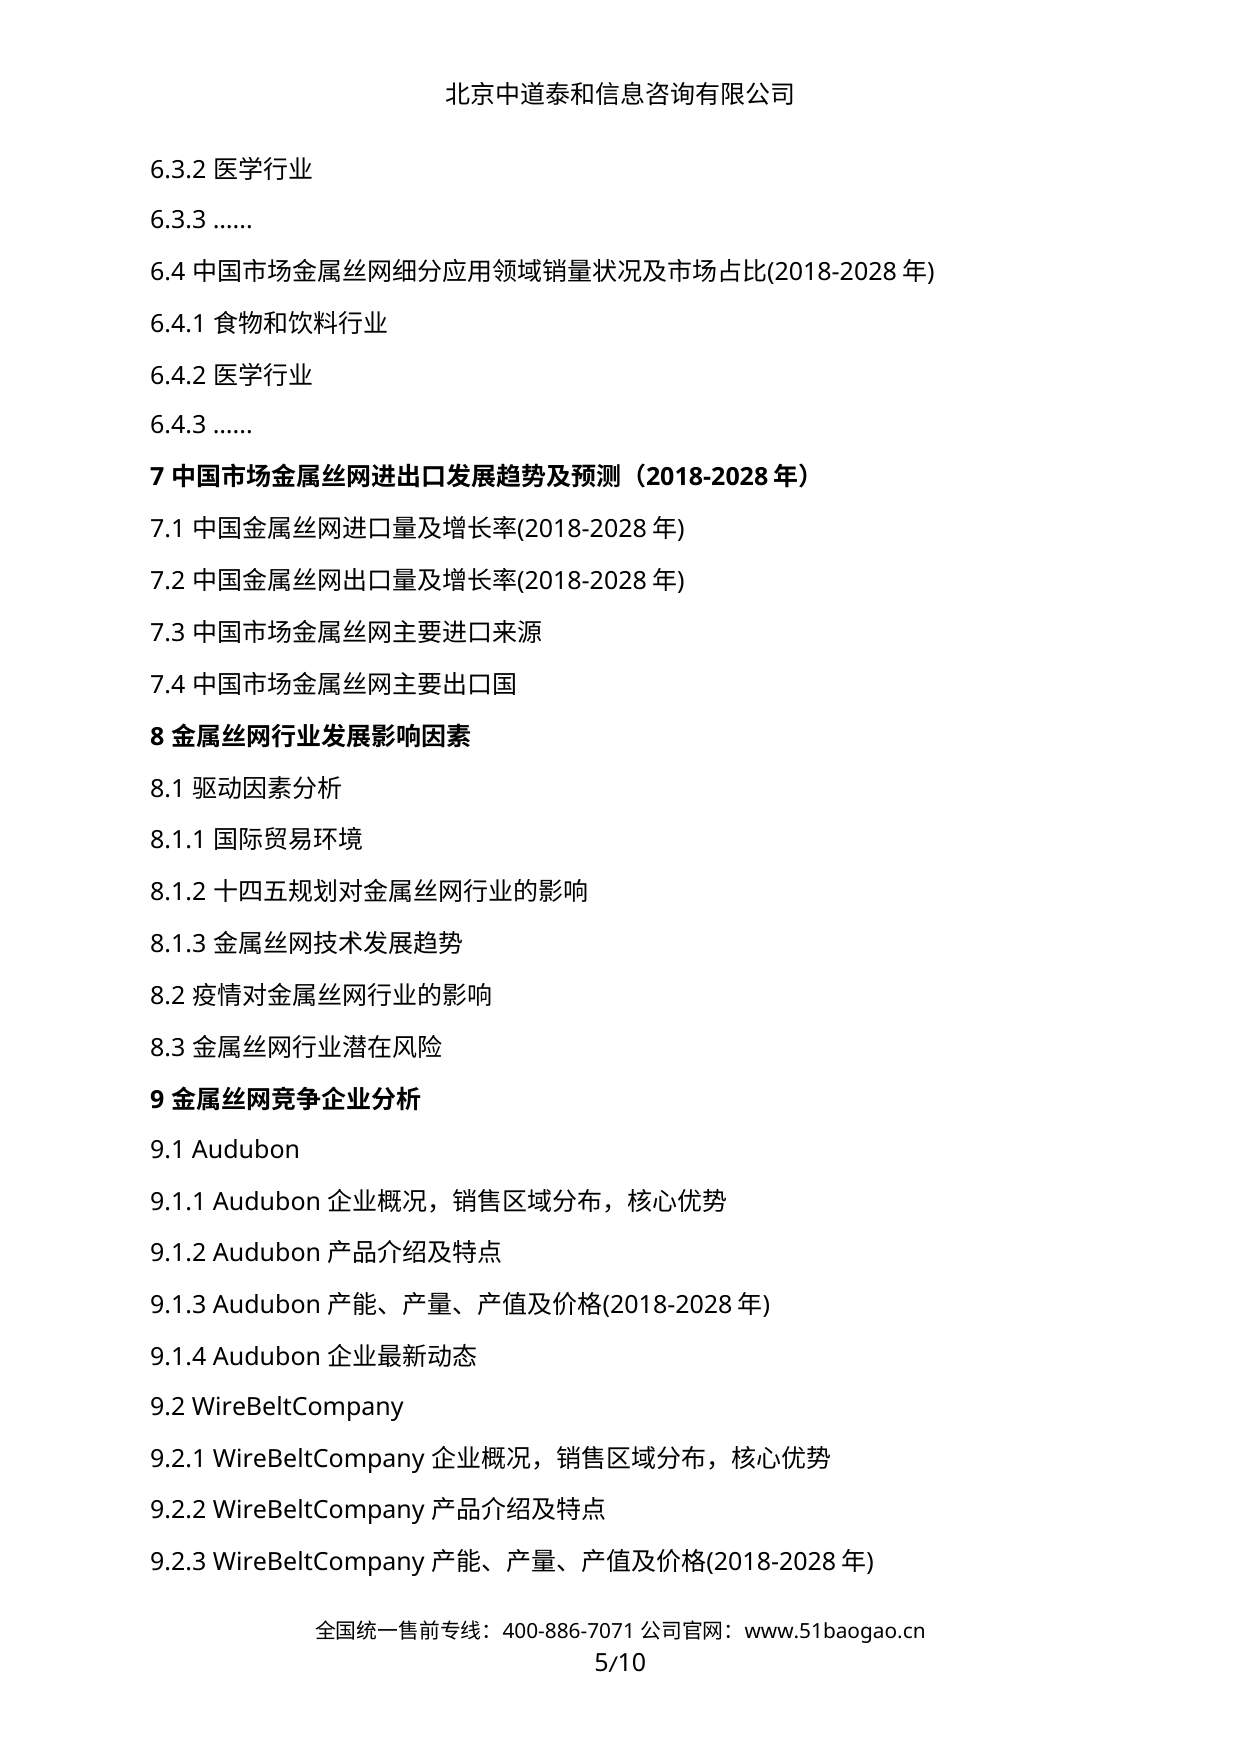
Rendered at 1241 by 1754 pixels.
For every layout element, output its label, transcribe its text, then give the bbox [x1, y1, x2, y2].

text 7 中国市场金属丝网进出口发展趋势及预测（2018-2028年） [150, 457, 1090, 493]
text 8.1.2 十四五规划对金属丝网行业的影响 [150, 872, 1090, 908]
text 6.4.3 …... [150, 407, 1090, 441]
text 9.1.2 Audubon 产品介绍及特点 [150, 1233, 1090, 1269]
text 7.4 中国市场金属丝网主要出口国 [150, 664, 1090, 701]
text 8.3 金属丝网行业潜在风险 [150, 1027, 1090, 1064]
text 6.4 中国市场金属丝网细分应用领域销量状况及市场占比(2018-2028年) [150, 252, 1090, 288]
text 9.2.1 WireBeltCompany 企业概况，销售区域分布，核心优势 [150, 1438, 1090, 1474]
text 7.2 中国金属丝网出口量及增长率(2018-2028年) [150, 561, 1090, 597]
text 6.4.2 医学行业 [150, 355, 1090, 392]
text 7.3 中国市场金属丝网主要进口来源 [150, 612, 1090, 649]
text 9.2 WireBeltCompany [150, 1388, 1090, 1422]
text 7.1 中国金属丝网进口量及增长率(2018-2028年) [150, 509, 1090, 545]
text 8.1.3 金属丝网技术发展趋势 [150, 924, 1090, 960]
text 8.1 驱动因素分析 [150, 768, 1090, 804]
text 9.1 Audubon [150, 1131, 1090, 1165]
text 9.1.1 Audubon 企业概况，销售区域分布，核心优势 [150, 1181, 1090, 1217]
text 9.1.3 Audubon 产能、产量、产值及价格(2018-2028年) [150, 1285, 1090, 1321]
text 9.2.3 WireBeltCompany 产能、产量、产值及价格(2018-2028年) [150, 1542, 1090, 1578]
text 8.1.1 国际贸易环境 [150, 820, 1090, 856]
text 9 金属丝网竞争企业分析 [150, 1079, 1090, 1116]
text 9.1.4 Audubon 企业最新动态 [150, 1337, 1090, 1373]
text 8.2 疫情对金属丝网行业的影响 [150, 976, 1090, 1012]
text 8 金属丝网行业发展影响因素 [150, 716, 1090, 752]
text 9.2.2 WireBeltCompany 产品介绍及特点 [150, 1490, 1090, 1526]
text 6.3.2 医学行业 [150, 150, 1090, 186]
text 6.4.1 食物和饮料行业 [150, 303, 1090, 340]
text 6.3.3 …... [150, 202, 1090, 236]
